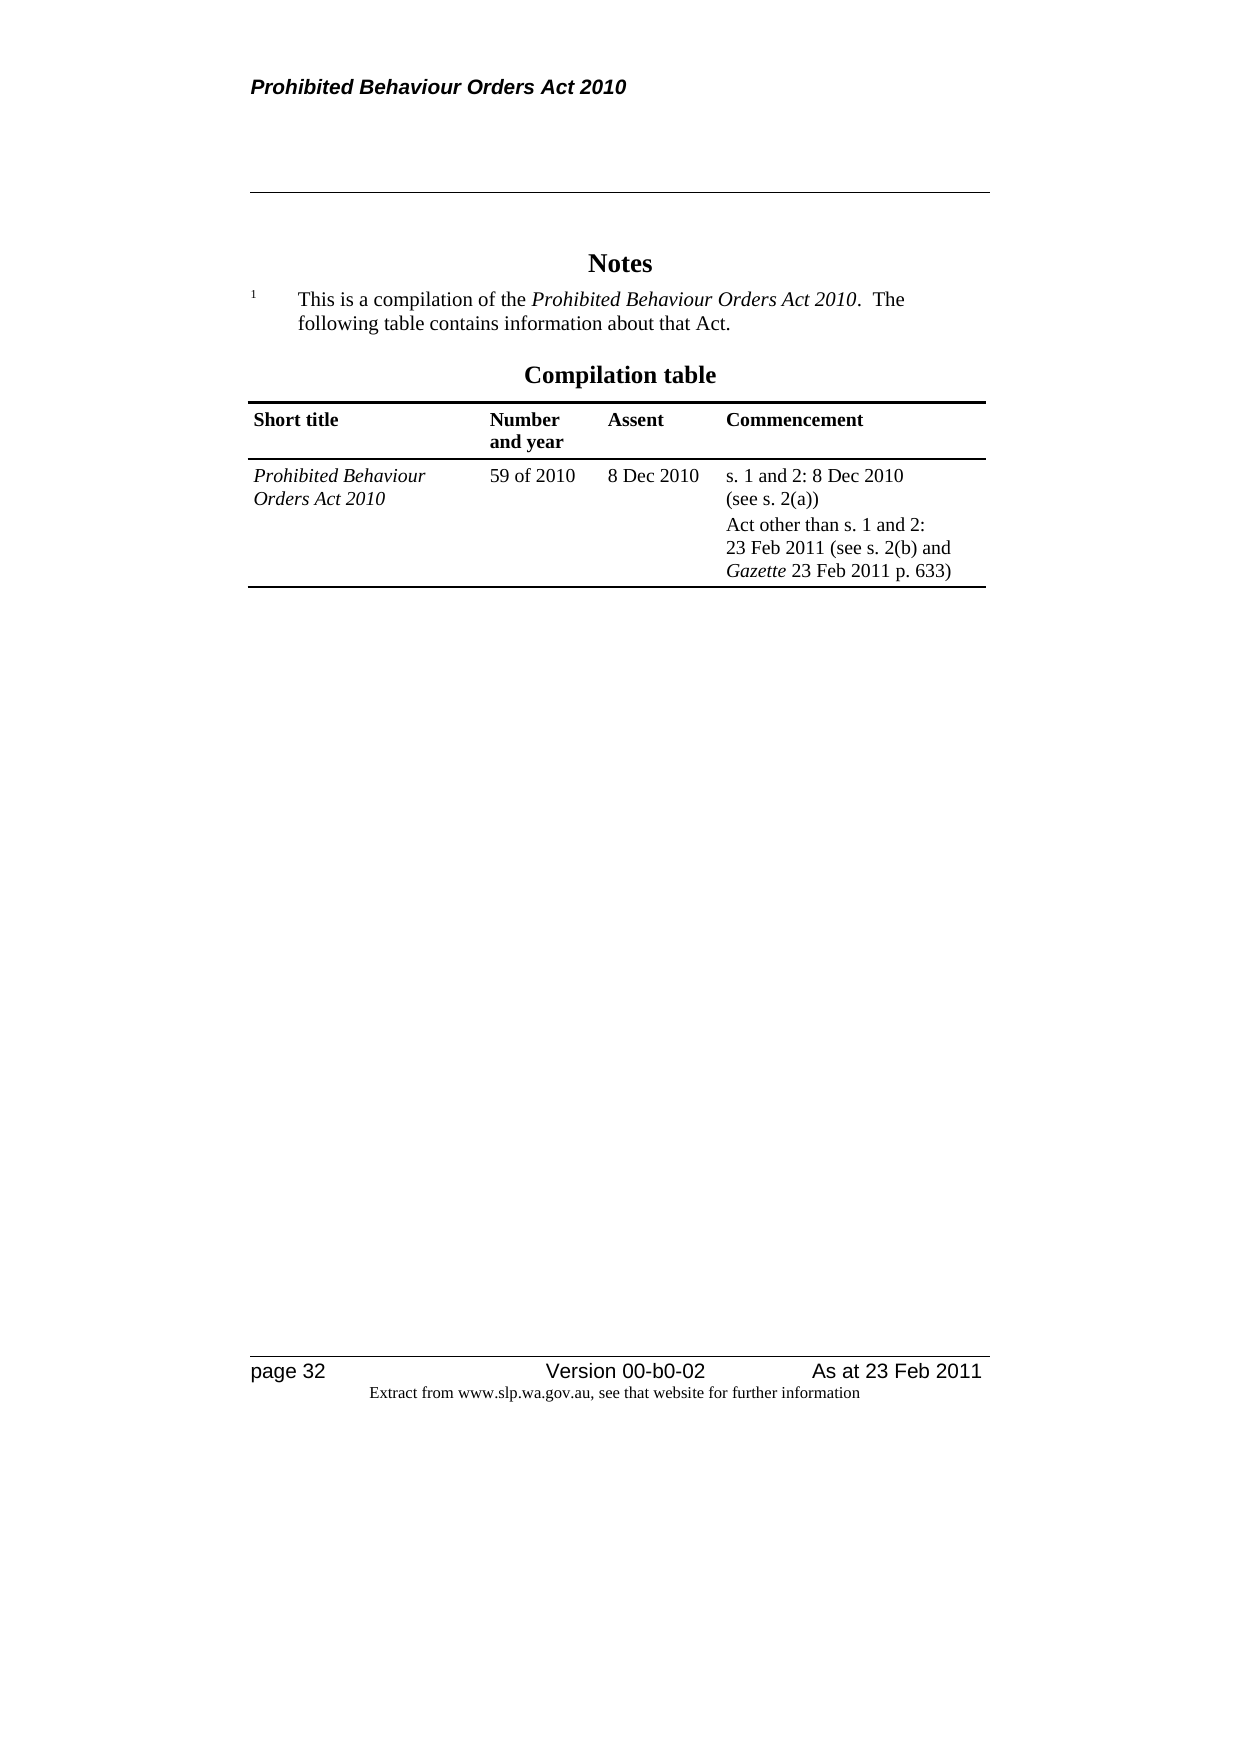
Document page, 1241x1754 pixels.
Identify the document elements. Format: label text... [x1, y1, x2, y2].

table_header Short title [248, 404, 484, 457]
subtitle Compilation table [250, 360, 990, 389]
table_header Number and year [484, 404, 602, 457]
subtitle Notes [250, 247, 990, 279]
table_cell s. 1 and 2: 8 Dec 2010 (see s. 2(a)) Act other than s. 1 and 2: 23 Feb 2011 (see s. 2(b) and Gazette 23 Feb 2011 p. 633) [720, 460, 986, 586]
table_cell 8 Dec 2010 [602, 460, 720, 586]
table_header Commencement [720, 404, 986, 457]
table_cell Prohibited Behaviour Orders Act 2010 [248, 460, 484, 586]
text 1 This is a compilation of the Prohibited Behaviour Orders Act 2010. The following table contains information about that Act. [250, 287, 990, 335]
table_cell 59 of 2010 [484, 460, 602, 586]
table_header Assent [602, 404, 720, 457]
